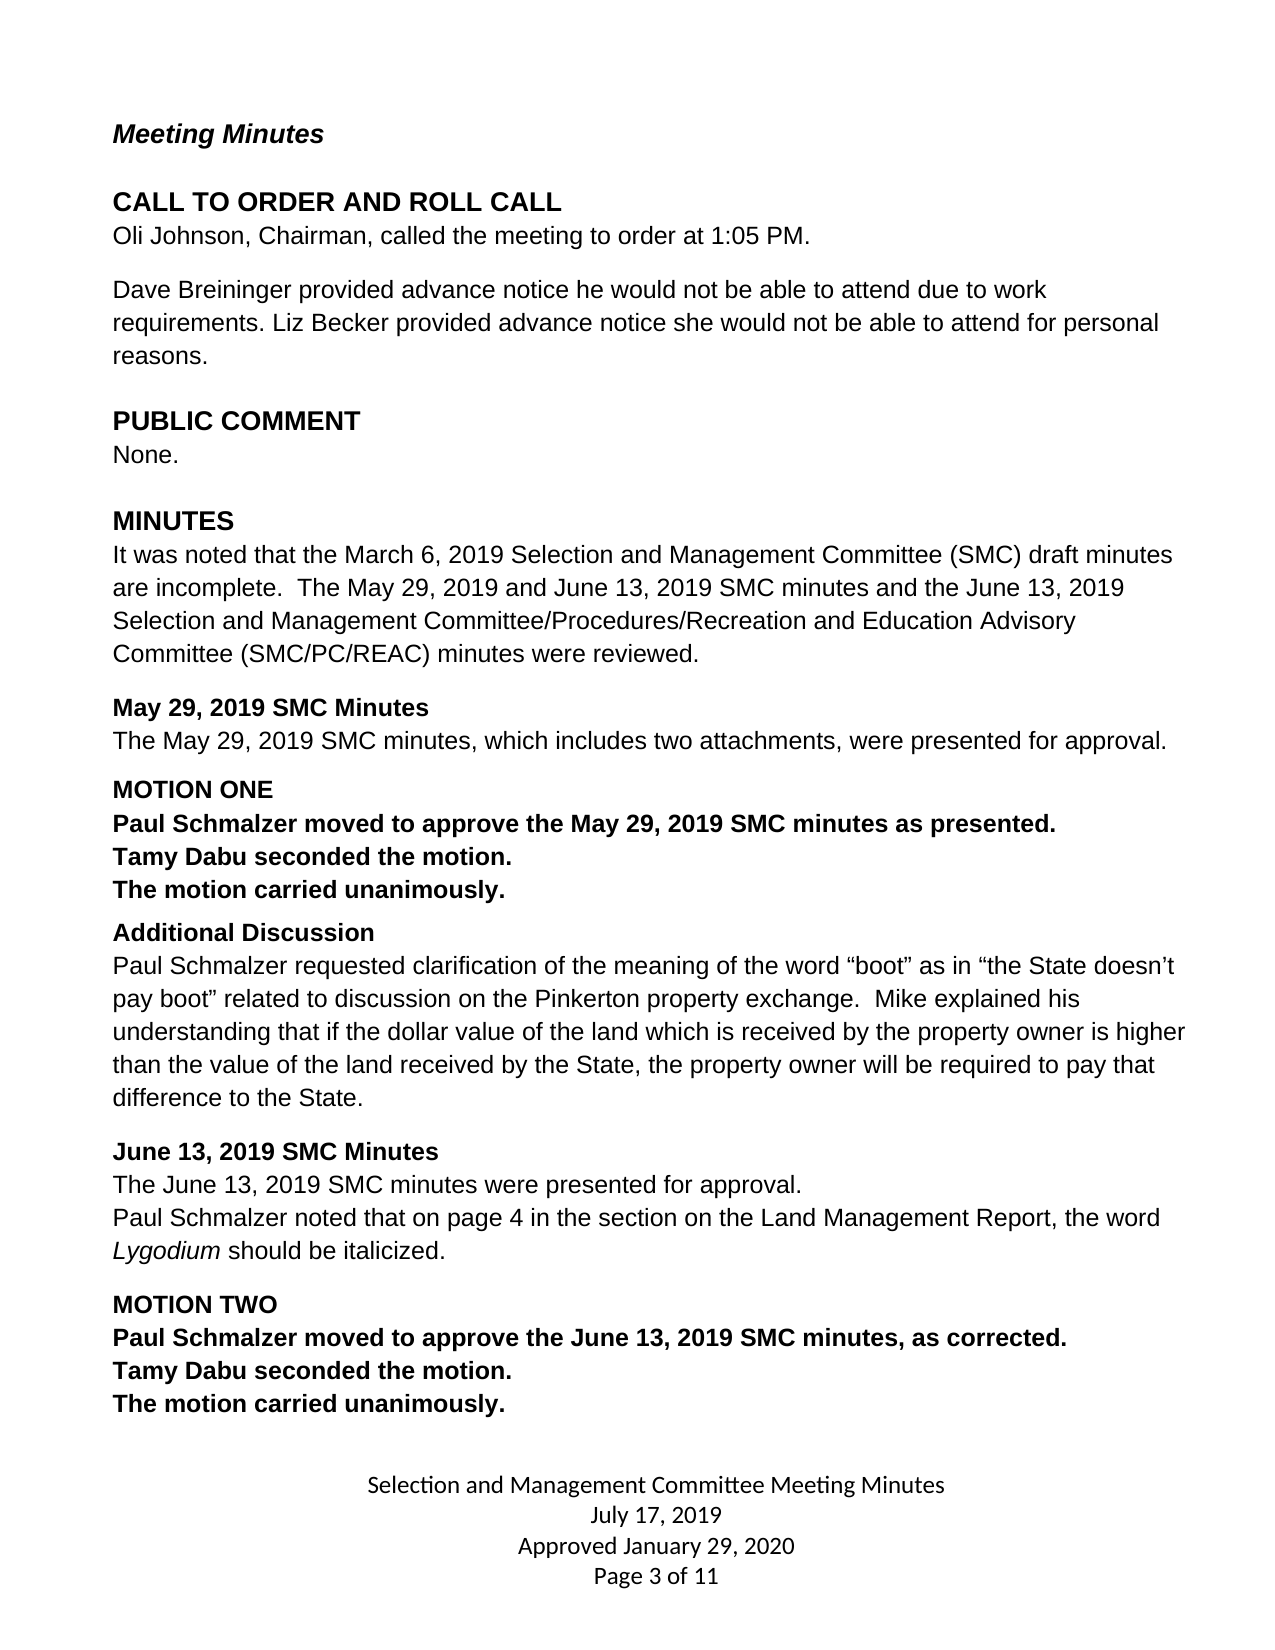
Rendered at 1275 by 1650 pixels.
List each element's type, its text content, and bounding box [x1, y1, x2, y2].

text The motion carried unanimously. [112, 874, 1200, 903]
text None. [112, 440, 1200, 469]
text Tamy Dabu seconded the motion. [112, 1356, 1200, 1385]
text Paul Schmalzer moved to approve the May 29, 2019 SMC minutes as presented. [112, 808, 1200, 837]
text Paul Schmalzer requested clarification of the meaning of the word “boot” as in “the State doesn’t pay boot” related to discussion on the Pinkerton property exchange. Mike explained his understanding that if the dollar value of the land which is received by the property owner is higher than the value of the land received by the State, the property owner will be required to pay that difference to the State. [112, 951, 1200, 1112]
text Additional Discussion [112, 918, 1200, 947]
subtitle Meeting Minutes [112, 118, 1200, 149]
text May 29, 2019 SMC Minutes [112, 693, 1200, 722]
text June 13, 2019 SMC Minutes [112, 1137, 1200, 1166]
subtitle MINUTES [112, 504, 1200, 536]
text MOTION ONE [112, 776, 1200, 804]
subtitle PUBLIC COMMENT [112, 405, 1200, 436]
text The motion carried unanimously. [112, 1389, 1200, 1418]
text Paul Schmalzer moved to approve the June 13, 2019 SMC minutes, as corrected. [112, 1323, 1200, 1352]
text Dave Breininger provided advance notice he would not be able to attend due to work requirements. Liz Becker provided advance notice she would not be able to attend for personal reasons. [112, 275, 1200, 369]
text Tamy Dabu seconded the motion. [112, 842, 1200, 870]
text Paul Schmalzer noted that on page 4 in the section on the Land Management Report, the word Lygodium should be italicized. [112, 1203, 1200, 1265]
subtitle CALL TO ORDER AND ROLL CALL [112, 186, 1200, 217]
text MOTION TWO [112, 1290, 1200, 1319]
text The June 13, 2019 SMC minutes were presented for approval. [112, 1170, 1200, 1199]
text The May 29, 2019 SMC minutes, which includes two attachments, were presented for approval. [112, 726, 1200, 754]
text Oli Johnson, Chairman, called the meeting to order at 1:05 PM. [112, 221, 1200, 249]
text It was noted that the March 6, 2019 Selection and Management Committee (SMC) draft minutes are incomplete. The May 29, 2019 and June 13, 2019 SMC minutes and the June 13, 2019 Selection and Management Committee/Procedures/Recreation and Education Advisory Committee (SMC/PC/REAC) minutes were reviewed. [112, 540, 1200, 668]
